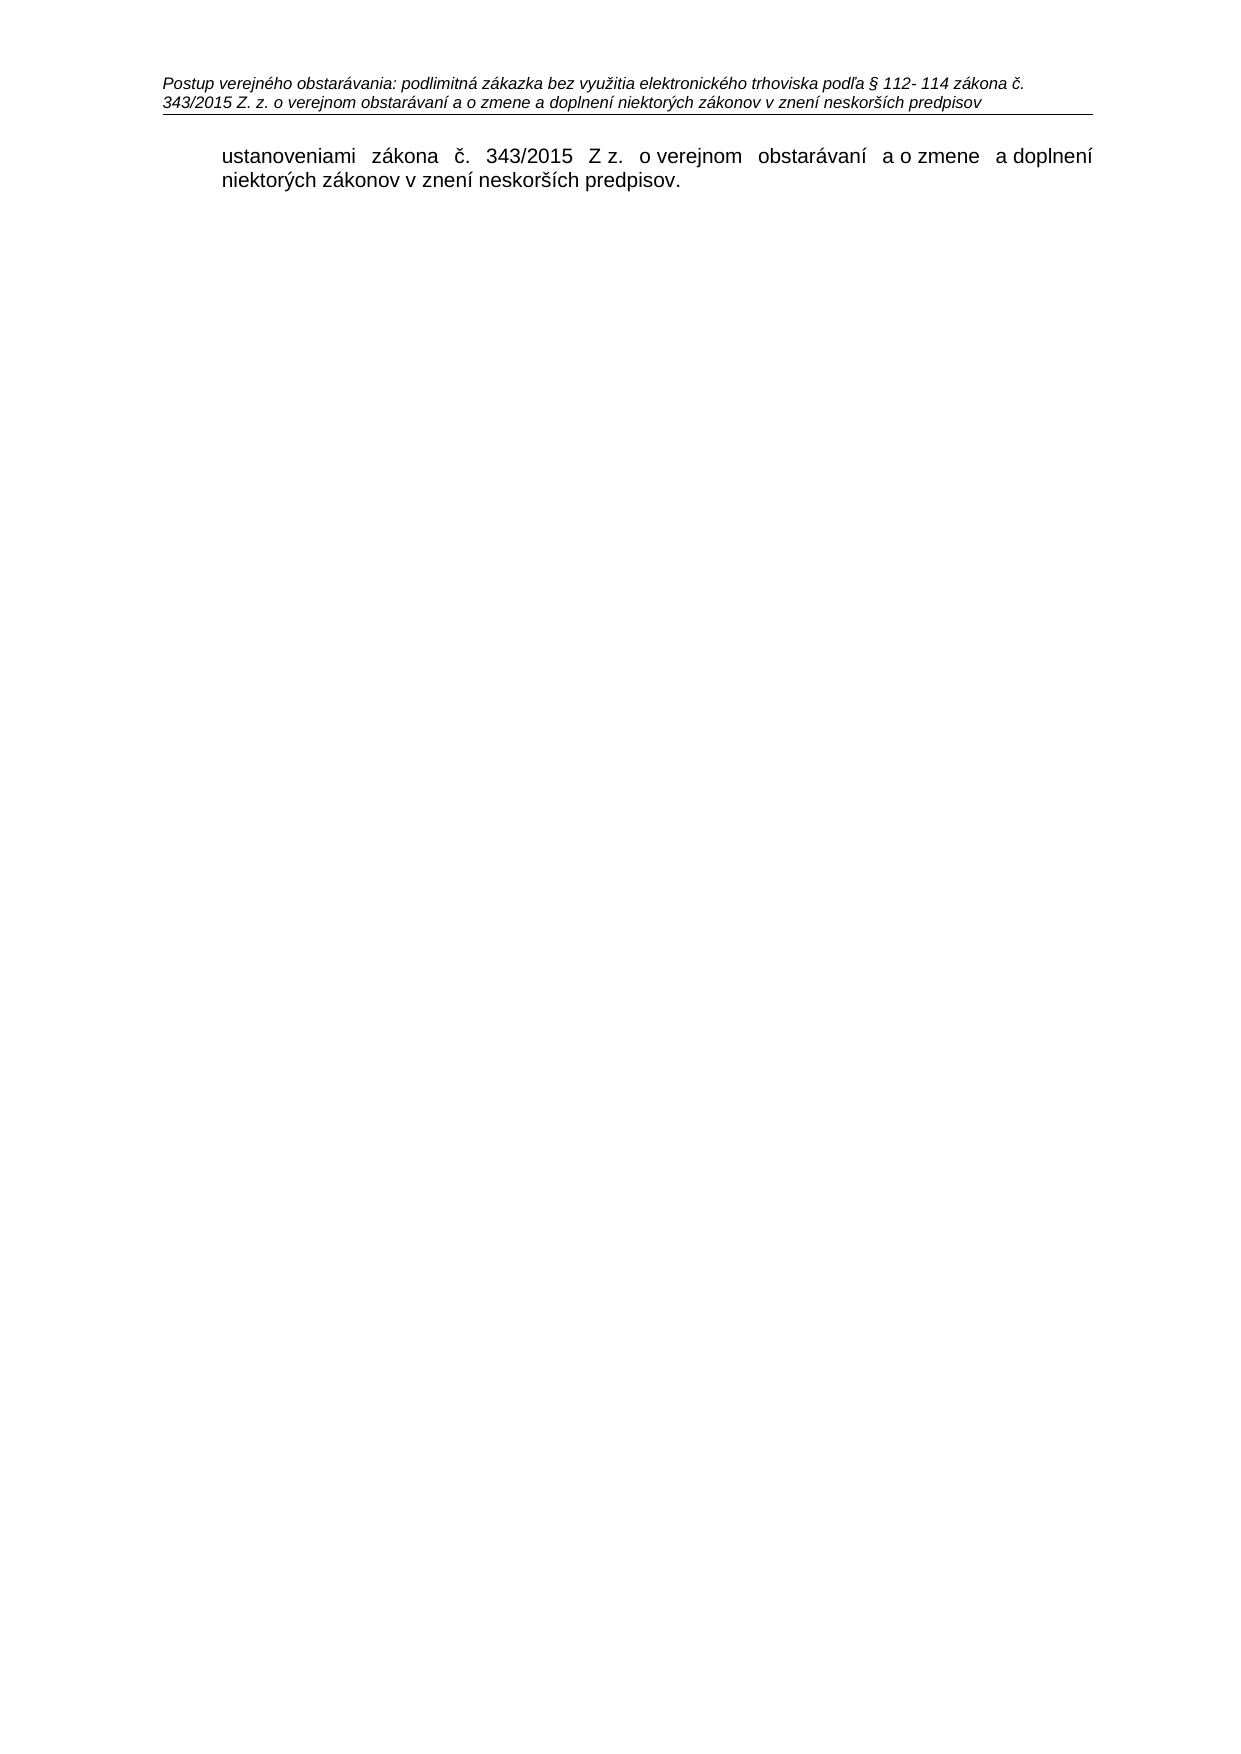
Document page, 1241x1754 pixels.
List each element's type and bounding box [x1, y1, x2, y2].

list [162, 144, 1093, 192]
